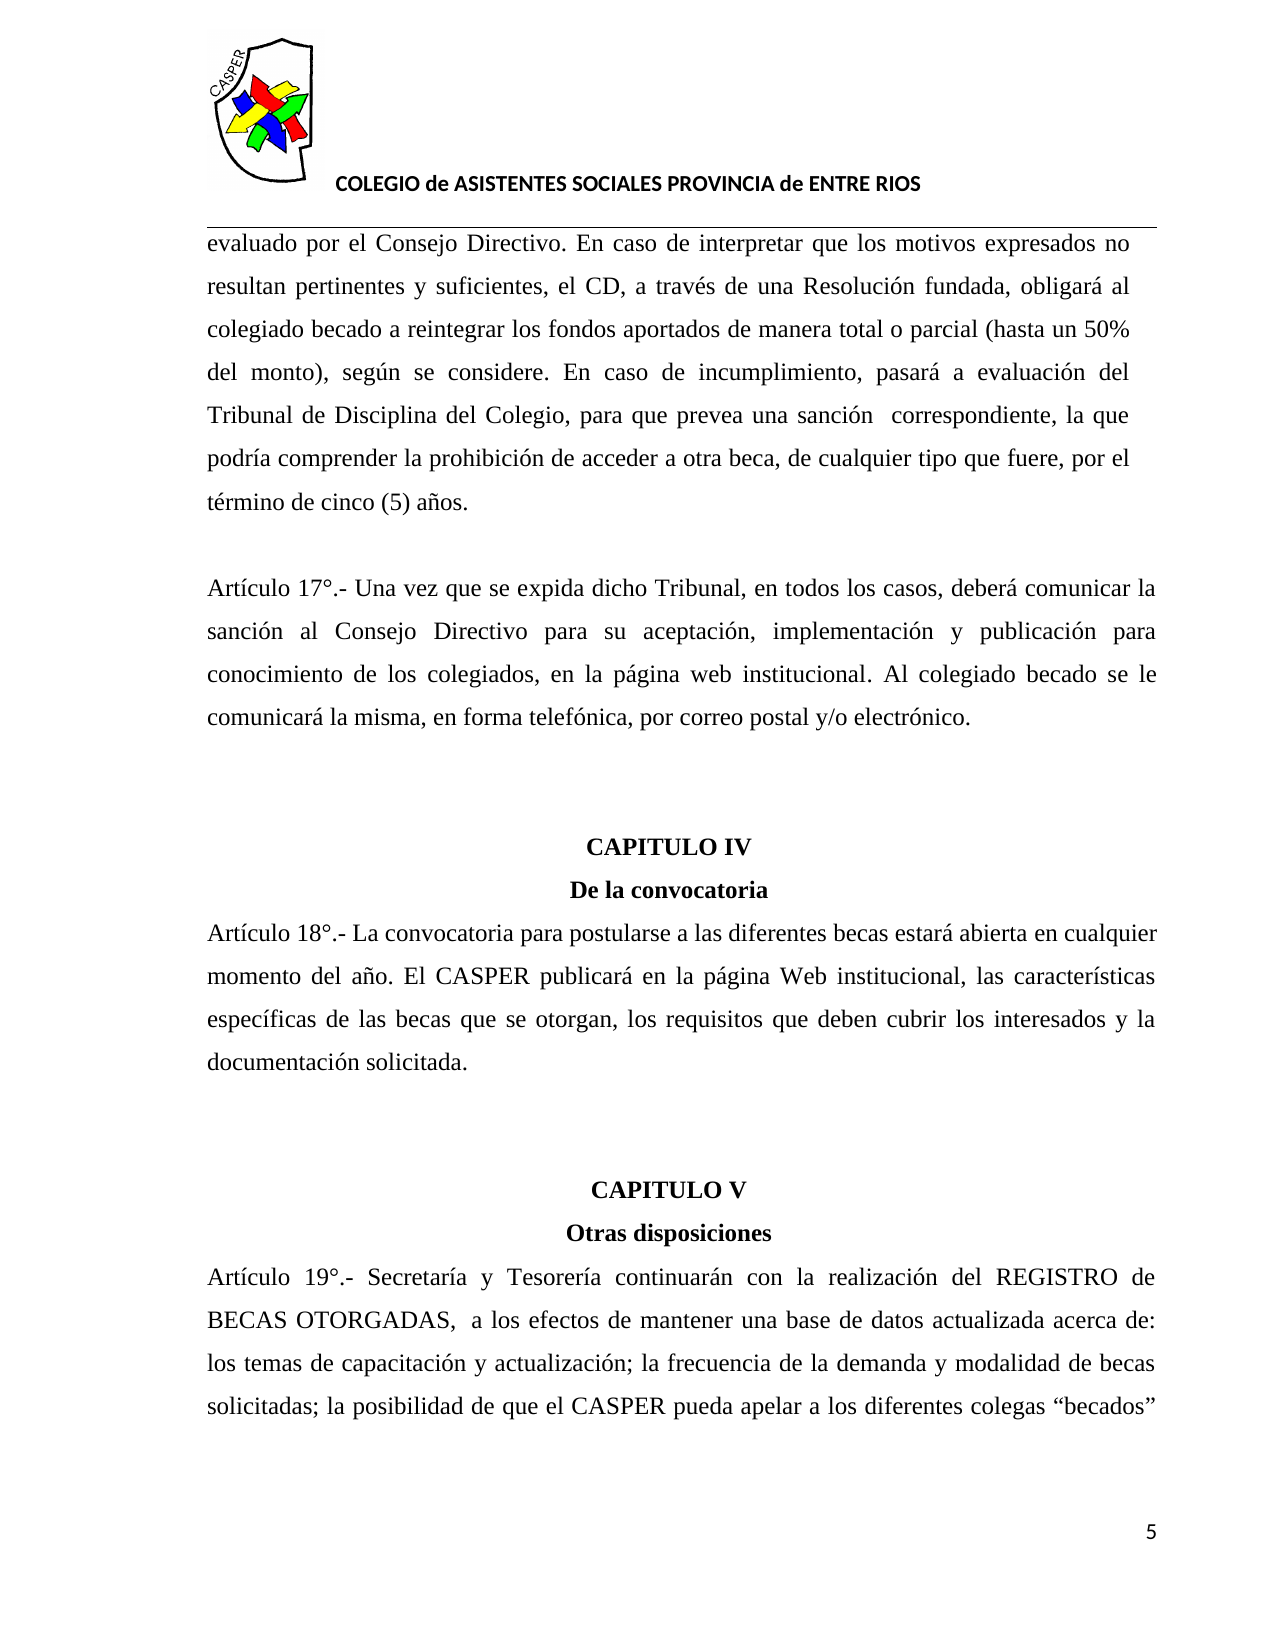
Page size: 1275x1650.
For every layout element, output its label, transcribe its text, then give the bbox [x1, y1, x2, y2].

text CAPITULO IV [207, 832, 1131, 860]
text Otras disposiciones [207, 1218, 1131, 1247]
text De la convocatoria [207, 875, 1131, 903]
text CAPITULO V [207, 1175, 1131, 1204]
text Artículo 18°.- La convocatoria para postularse a las diferentes becas estará abierta en cualquier momento del año. El CASPER publicará en la página Web institucional, las características específicas de las becas que se otorgan, los requisitos que deben cubrir los interesados y la documentación solicitada. [207, 918, 1157, 1076]
text Artículo 17°.- Una vez que se expida dicho Tribunal, en todos los casos, deberá comunicar la sanción al Consejo Directivo para su aceptación, implementación y publicación para conocimiento de los colegiados, en la página web institucional. Al colegiado becado se le comunicará la misma, en forma telefónica, por correo postal y/o electrónico. [207, 573, 1157, 731]
picture [206, 29, 325, 191]
